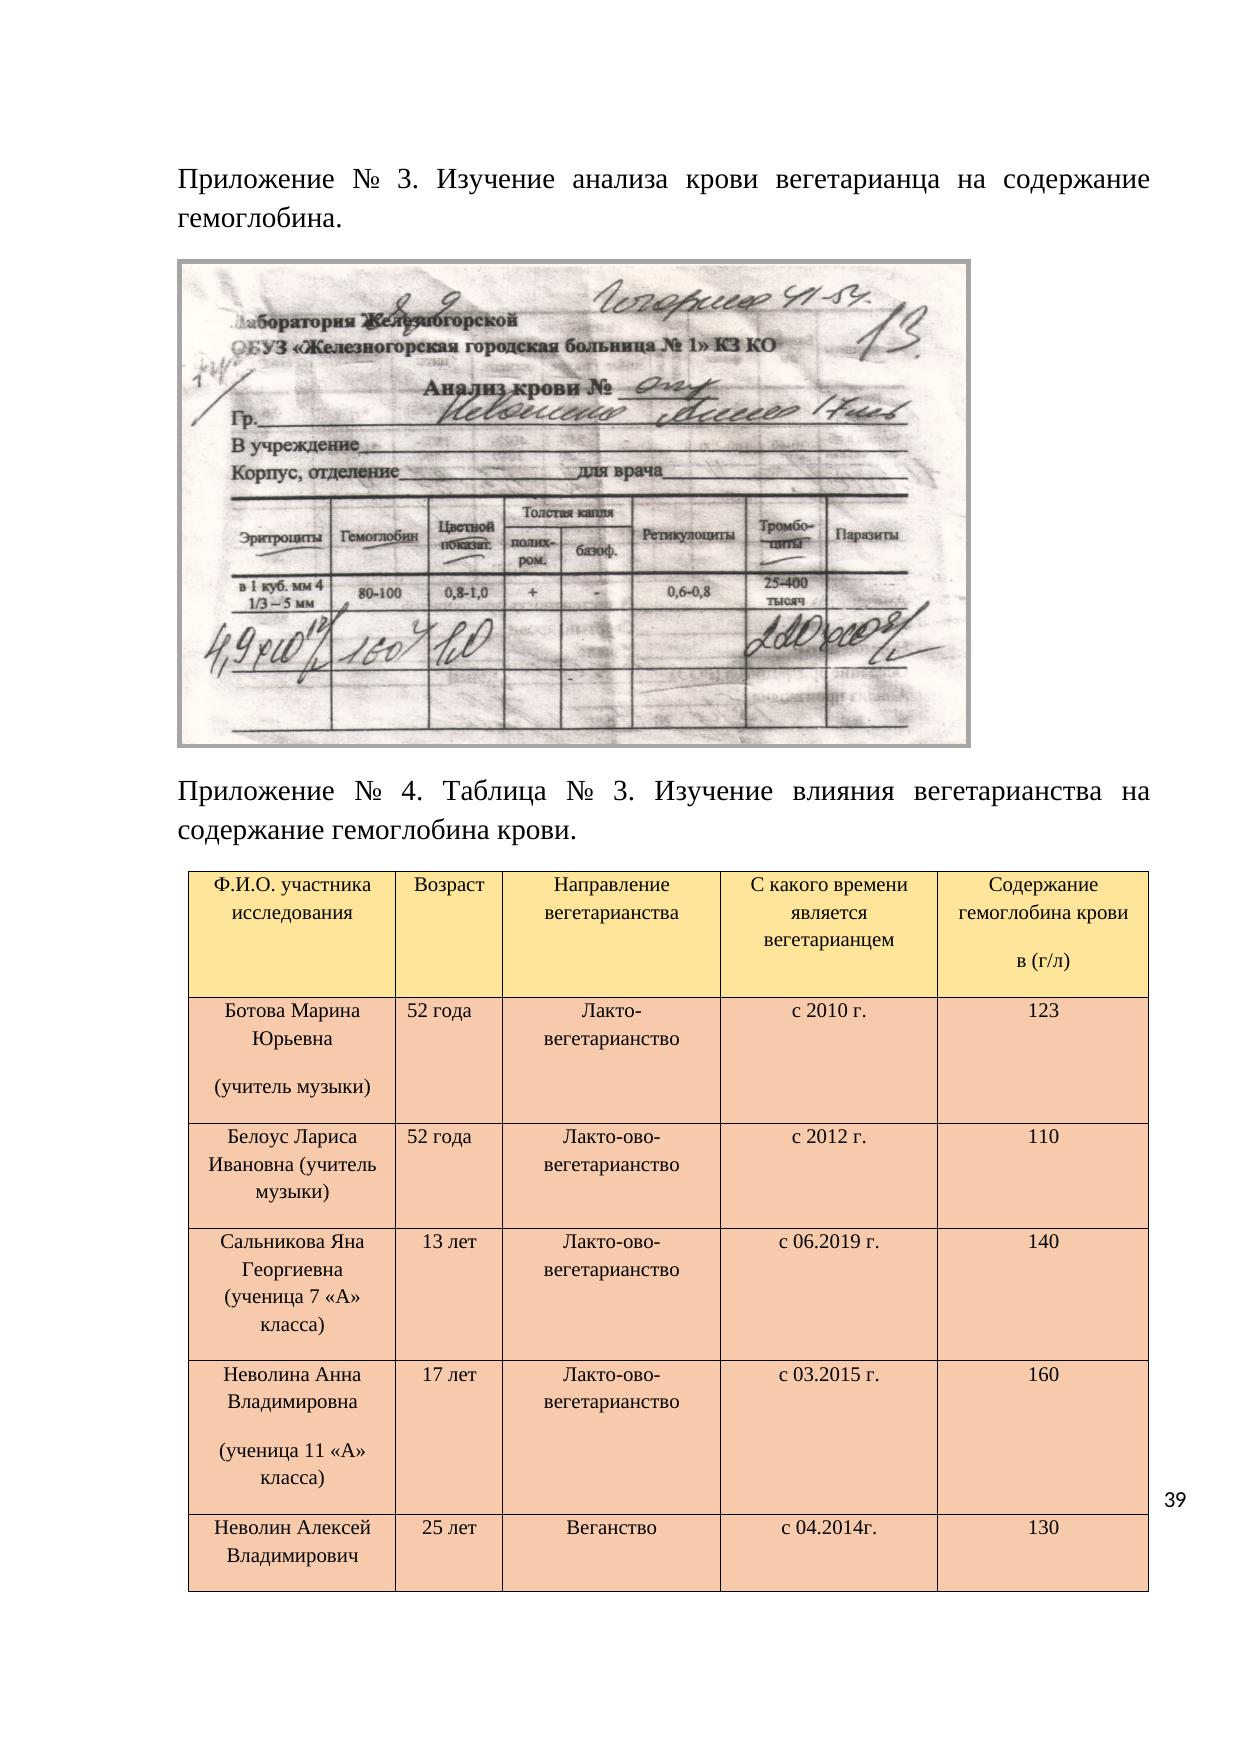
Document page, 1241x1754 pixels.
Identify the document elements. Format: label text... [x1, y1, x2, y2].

table_cell с 03.2015 г. [721, 1361, 937, 1514]
table_cell с 04.2014г. [721, 1515, 937, 1591]
table_cell с 2010 г. [721, 998, 937, 1123]
table_cell 160 [938, 1361, 1148, 1514]
table_cell 52 года [396, 998, 502, 1123]
table_cell Сальникова Яна Георгиевна (ученица 7 «А» класса) [189, 1229, 395, 1360]
table_header Направление вегетарианства [503, 872, 720, 997]
text Приложение № 4. Таблица № 3. Изучение влияния вегетарианства на содержание гемоглобина крови. [177, 773, 1152, 845]
text Приложение № 3. Изучение анализа крови вегетарианца на содержание гемоглобина. [177, 161, 1152, 233]
picture [182, 264, 966, 744]
table_cell 17 лет [396, 1361, 502, 1514]
table_cell 52 года [396, 1124, 502, 1228]
table_cell с 06.2019 г. [721, 1229, 937, 1360]
table_cell 25 лет [396, 1515, 502, 1591]
table_cell Неволина Анна Владимировна (ученица 11 «А» класса) [189, 1361, 395, 1514]
table_cell 123 [938, 998, 1148, 1123]
table_header Ф.И.О. участника исследования [189, 872, 395, 997]
table_header Содержание гемоглобина крови в (г/л) [938, 872, 1148, 997]
table_cell Белоус Лариса Ивановна (учитель музыки) [189, 1124, 395, 1228]
table_cell 110 [938, 1124, 1148, 1228]
table_cell 130 [938, 1515, 1148, 1591]
table_cell 13 лет [396, 1229, 502, 1360]
table_header Возраст [396, 872, 502, 997]
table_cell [189, 1515, 395, 1591]
table_cell Веганство [503, 1515, 720, 1591]
table_cell Лакто-вегетарианство [503, 998, 720, 1123]
table_cell 140 [938, 1229, 1148, 1360]
table_cell Лакто-ово-вегетарианство [503, 1361, 720, 1514]
table_cell Лакто-ово-вегетарианство [503, 1229, 720, 1360]
table_cell Лакто-ово-вегетарианство [503, 1124, 720, 1228]
table_cell с 2012 г. [721, 1124, 937, 1228]
table_cell Ботова Марина Юрьевна (учитель музыки) [189, 998, 395, 1123]
table_header С какого времени является вегетарианцем [721, 872, 937, 997]
